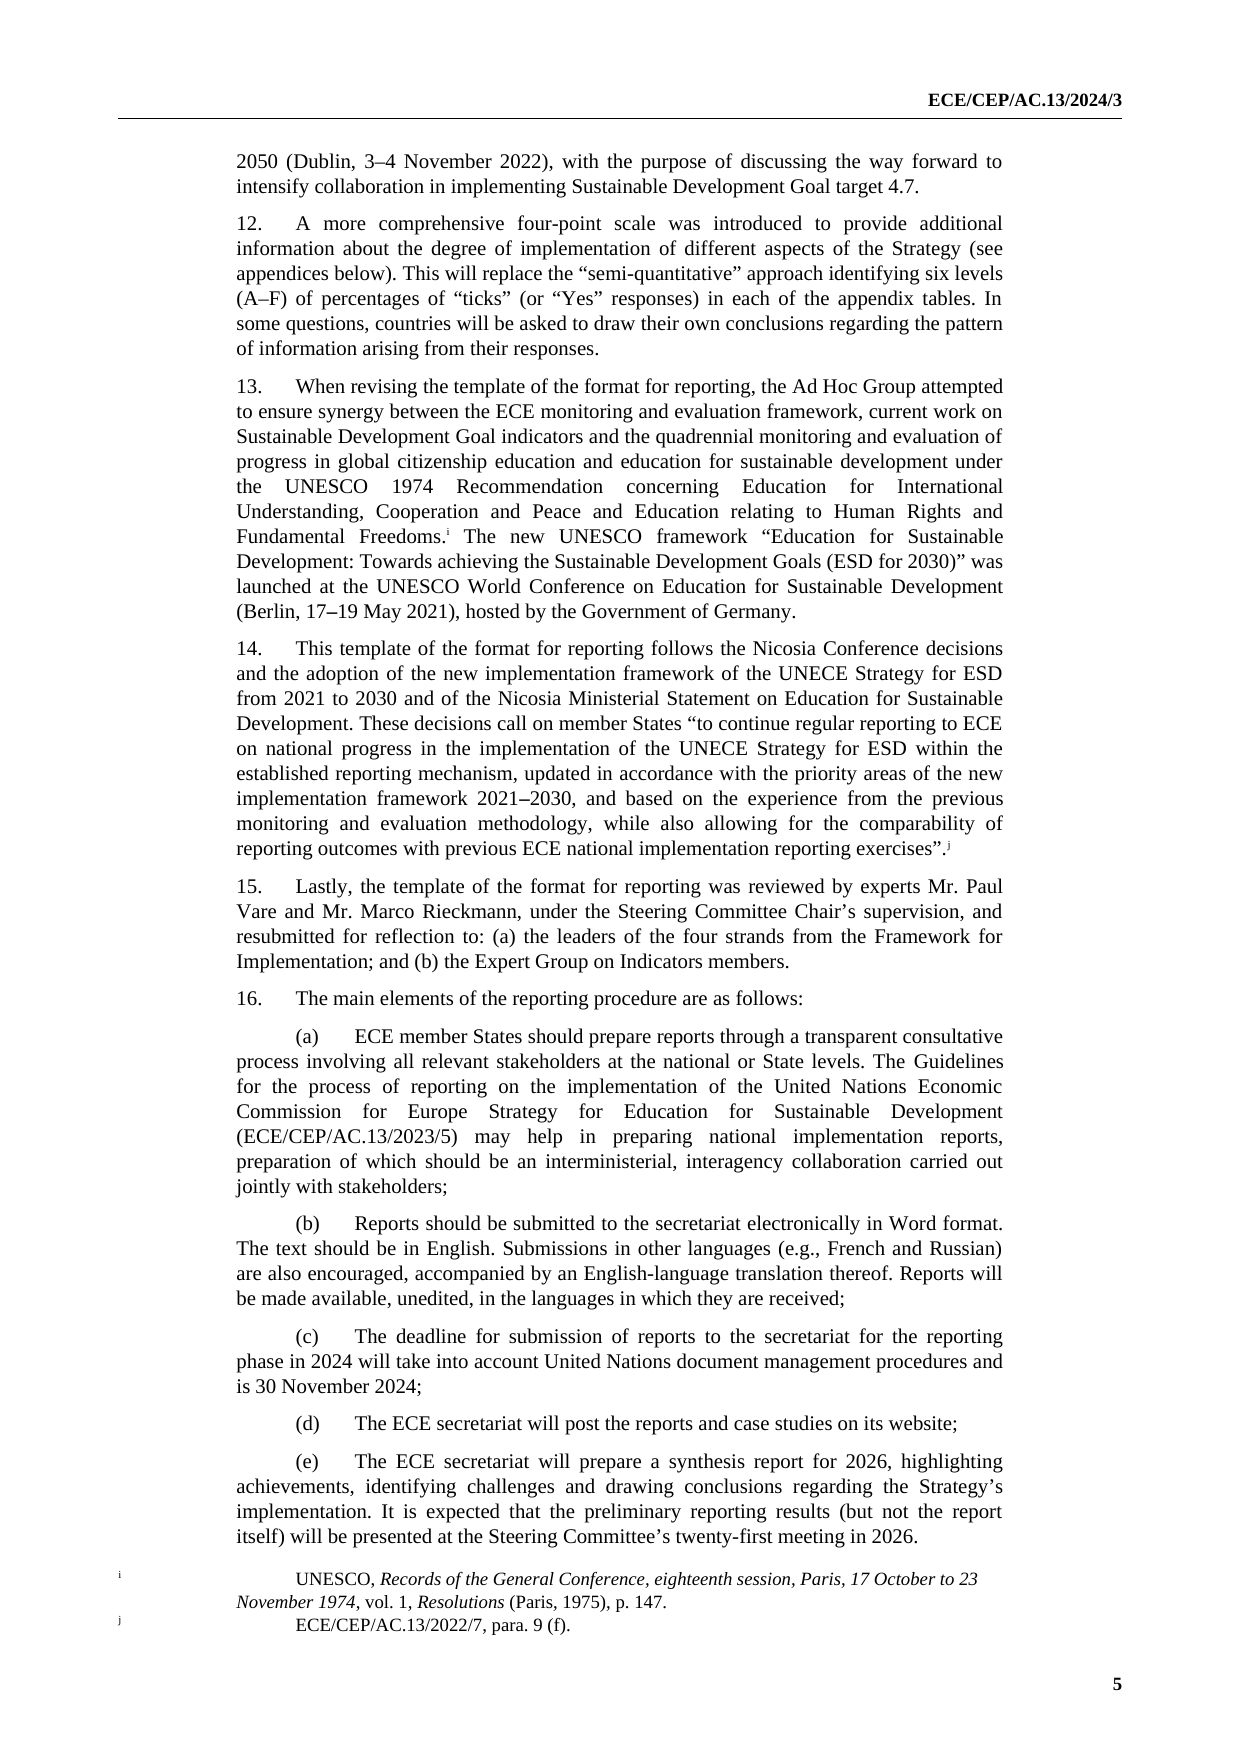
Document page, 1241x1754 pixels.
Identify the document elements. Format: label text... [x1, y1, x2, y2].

text 14. This template of the format for reporting follows the Nicosia Conference decisions and the adoption of the new implementation framework of the UNECE Strategy for ESD from 2021 to 2030 and of the Nicosia Ministerial Statement on Education for Sustainable Development. These decisions call on member States “to continue regular reporting to ECE on national progress in the implementation of the UNECE Strategy for ESD within the established reporting mechanism, updated in accordance with the priority areas of the new implementation framework 2021–2030, and based on the experience from the previous monitoring and evaluation methodology, while also allowing for the comparability of reporting outcomes with previous ECE national implementation reporting exercises”. [236, 635, 1004, 860]
text (d) The ECE secretariat will post the reports and case studies on its website; [236, 1410, 1004, 1435]
text (b) Reports should be submitted to the secretariat electronically in Word format. The text should be in English. Submissions in other languages (e.g., French and Russian) are also encouraged, accompanied by an English-language translation thereof. Reports will be made available, unedited, in the languages in which they are received; [236, 1210, 1004, 1310]
text (c) The deadline for submission of reports to the secretariat for the reporting phase in 2024 will take into account United Nations document management procedures and is 30 November 2024; [236, 1323, 1004, 1398]
text 12. A more comprehensive four-point scale was introduced to provide additional information about the degree of implementation of different aspects of the Strategy (see appendices below). This will replace the “semi-quantitative” approach identifying six levels (A–F) of percentages of “ticks” (or “Yes” responses) in each of the appendix tables. In some questions, countries will be asked to draw their own conclusions regarding the pattern of information arising from their responses. [236, 210, 1004, 360]
text 13. When revising the template of the format for reporting, the Ad Hoc Group attempted to ensure synergy between the ECE monitoring and evaluation framework, current work on Sustainable Development Goal indicators and the quadrennial monitoring and evaluation of progress in global citizenship education and education for sustainable development under the UNESCO 1974 Recommendation concerning Education for International Understanding, Cooperation and Peace and Education relating to Human Rights and Fundamental Freedoms. The new UNESCO framework “Education for Sustainable Development: Towards achieving the Sustainable Development Goals (ESD for 2030)” was launched at the UNESCO World Conference on Education for Sustainable Development (Berlin, 17–19 May 2021), hosted by the Government of Germany. [236, 373, 1004, 623]
text 16. The main elements of the reporting procedure are as follows: [236, 985, 1004, 1010]
text (a) ECE member States should prepare reports through a transparent consultative process involving all relevant stakeholders at the national or State levels. The Guidelines for the process of reporting on the implementation of the United Nations Economic Commission for Europe Strategy for Education for Sustainable Development (ECE/CEP/AC.13/2023/5) may help in preparing national implementation reports, preparation of which should be an interministerial, interagency collaboration carried out jointly with stakeholders; [236, 1023, 1004, 1198]
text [236, 148, 1004, 198]
text (e) The ECE secretariat will prepare a synthesis report for 2026, highlighting achievements, identifying challenges and drawing conclusions regarding the Strategy’s implementation. It is expected that the preliminary reporting results (but not the report itself) will be presented at the Steering Committee’s twenty-first meeting in 2026. [236, 1448, 1004, 1548]
text 15. Lastly, the template of the format for reporting was reviewed by experts Mr. Paul Vare and Mr. Marco Rieckmann, under the Steering Committee Chair’s supervision, and resubmitted for reflection to: (a) the leaders of the four strands from the Framework for Implementation; and (b) the Expert Group on Indicators members. [236, 873, 1004, 973]
